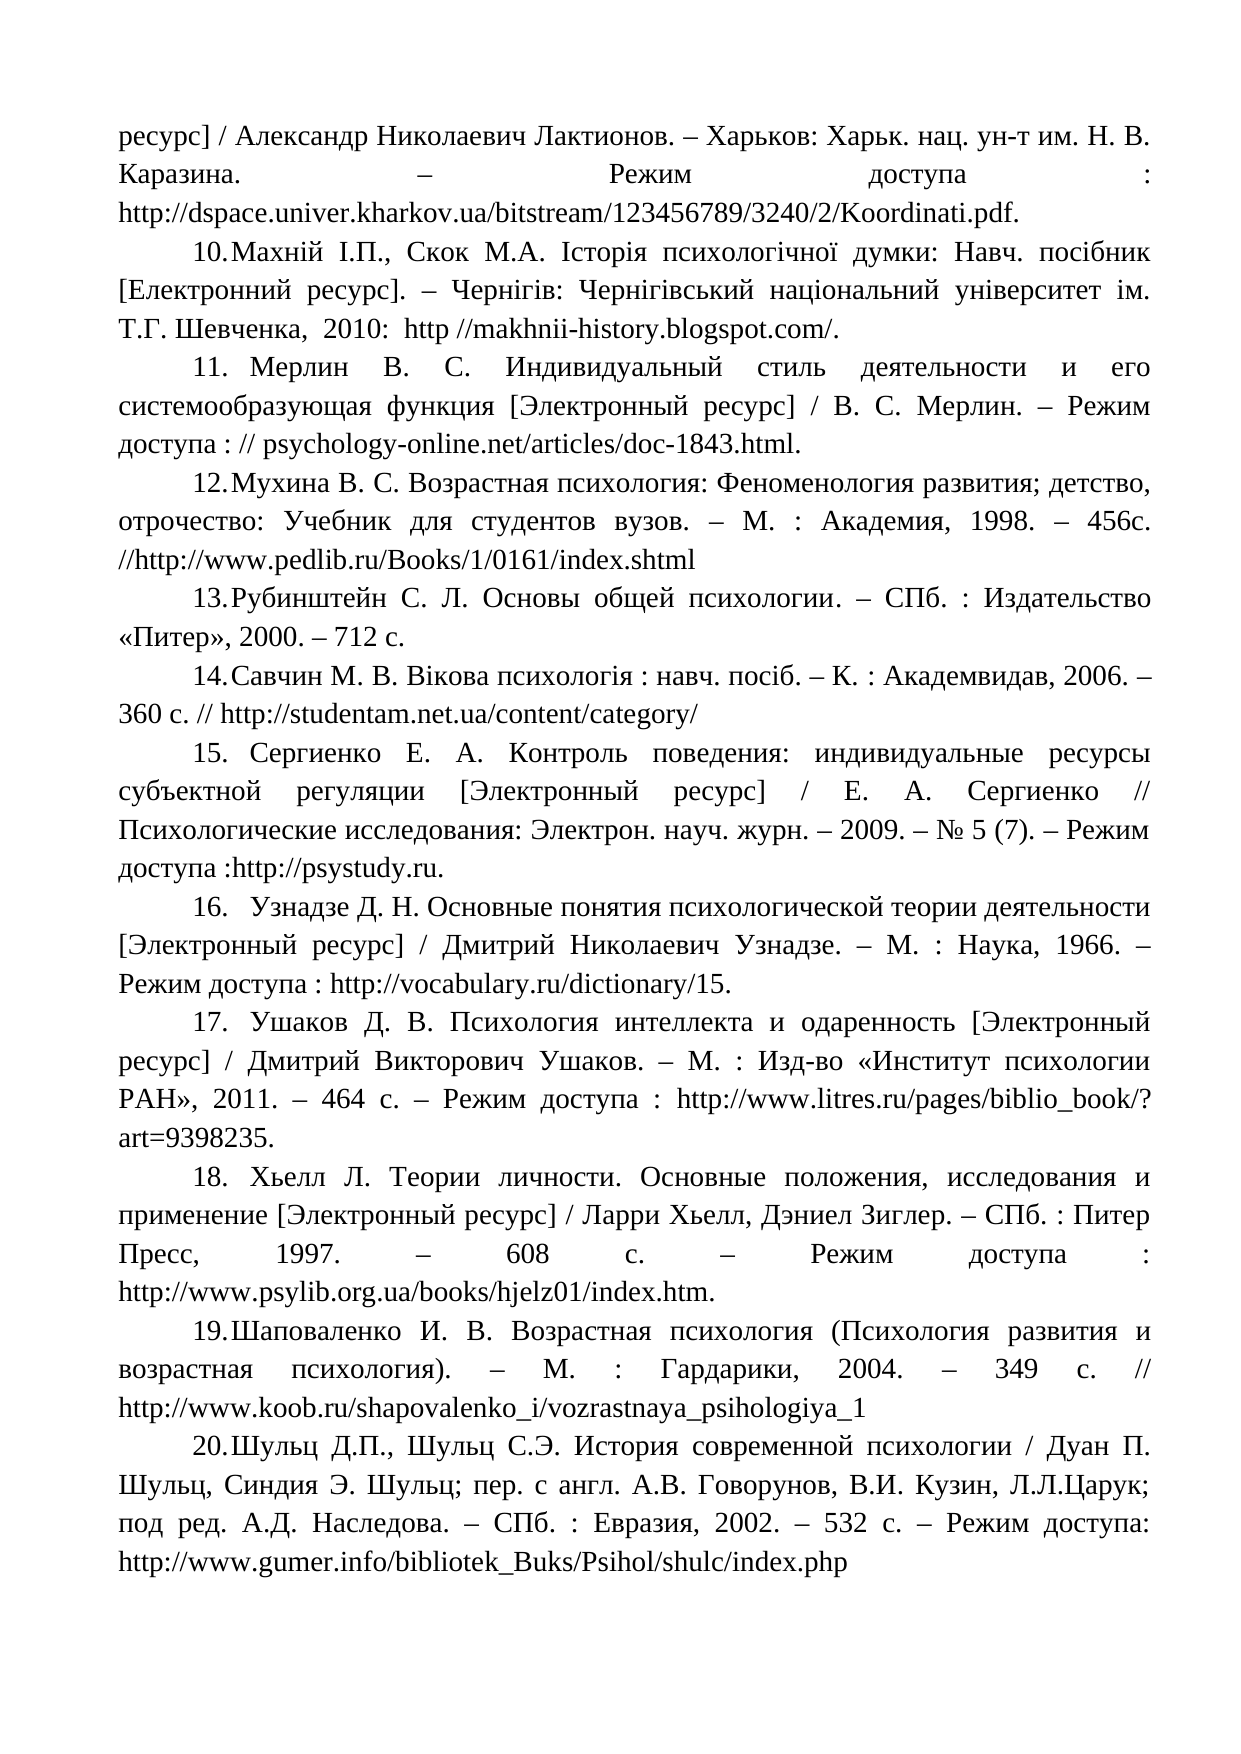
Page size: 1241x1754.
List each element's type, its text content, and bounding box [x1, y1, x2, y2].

list Мухина В. С. Возрастная психология: Феноменология развития; детство, отрочество: Учебник для студентов вузов. – М. : Академия, 1998. – 456с. //http://www.pedlib.ru/Books/1/0161/index.shtml [118, 465, 1152, 576]
list Ушаков Д. В. Психология интеллекта и одаренность [Электронный ресурс] / Дмитрий Викторович Ушаков. – М. : Изд-во «Институт психологии РАН», 2011. – 464 с. – Режим доступа : http://www.litres.ru/pages/biblio_book/?art=9398235. [118, 1004, 1152, 1154]
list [118, 118, 1152, 229]
list Хьелл Л. Теории личности. Основные положения, исследования и применение [Электронный ресурс] / Ларри Хьелл, Дэниел Зиглер. – СПб. : Питер Пресс, 1997. – 608 с. – Режим доступа : http://www.psylib.org.ua/books/hjelz01/index.htm. [118, 1159, 1152, 1308]
list Шульц Д.П., Шульц С.Э. История современной психологии / Дуан П. Шульц, Синдия Э. Шульц; пер. с англ. А.В. Говорунов, В.И. Кузин, Л.Л.Царук; под ред. А.Д. Наследова. – СПб. : Евразия, 2002. – 532 с. – Режим доступа: http://www.gumer.info/bibliotek_Buks/Psihol/shulc/index.php [118, 1428, 1152, 1578]
list Махній І.П., Скок М.А. Історія психологічної думки: Навч. посібник [Електронний ресурс]. – Чернігів: Чернігівський національний університет ім. Т.Г. Шевченка, 2010: http //makhnii-history.blogspot.com/. [118, 234, 1152, 344]
list Узнадзе Д. Н. Основные понятия психологической теории деятельности [Электронный ресурс] / Дмитрий Николаевич Узнадзе. – М. : Наука, 1966. – Режим доступа : http://vocabulary.ru/dictionary/15. [118, 889, 1152, 999]
list Сергиенко Е. А. Контроль поведения: индивидуальные ресурсы субъектной регуляции [Электронный ресурс] / Е. А. Сергиенко // Психологические исследования: Электрон. науч. журн. – 2009. – № 5 (7). – Режим доступа :http://psystudy.ru. [118, 735, 1152, 884]
list Савчин М. В. Вікова психологія : навч. посіб. – К. : Академвидав, 2006. – 360 с. // http://studentam.net.ua/content/category/ [118, 658, 1152, 730]
list Мерлин В. С. Индивидуальный стиль деятельности и его системообразующая функция [Электронный ресурс] / В. С. Мерлин. – Режим доступа : // psychology-online.net/articles/doc-1843.html. [118, 349, 1152, 460]
list Рубинштейн С. Л. Основы общей психологии. – СПб. : Издательство «Питер», 2000. – 712 с. [118, 581, 1152, 653]
list Шаповаленко И. В. Возрастная психология (Психология развития и возрастная психология). – М. : Гардарики, 2004. – 349 с. // http://www.koob.ru/shapovalenko_i/vozrastnaya_psihologiya_1 [118, 1313, 1152, 1423]
